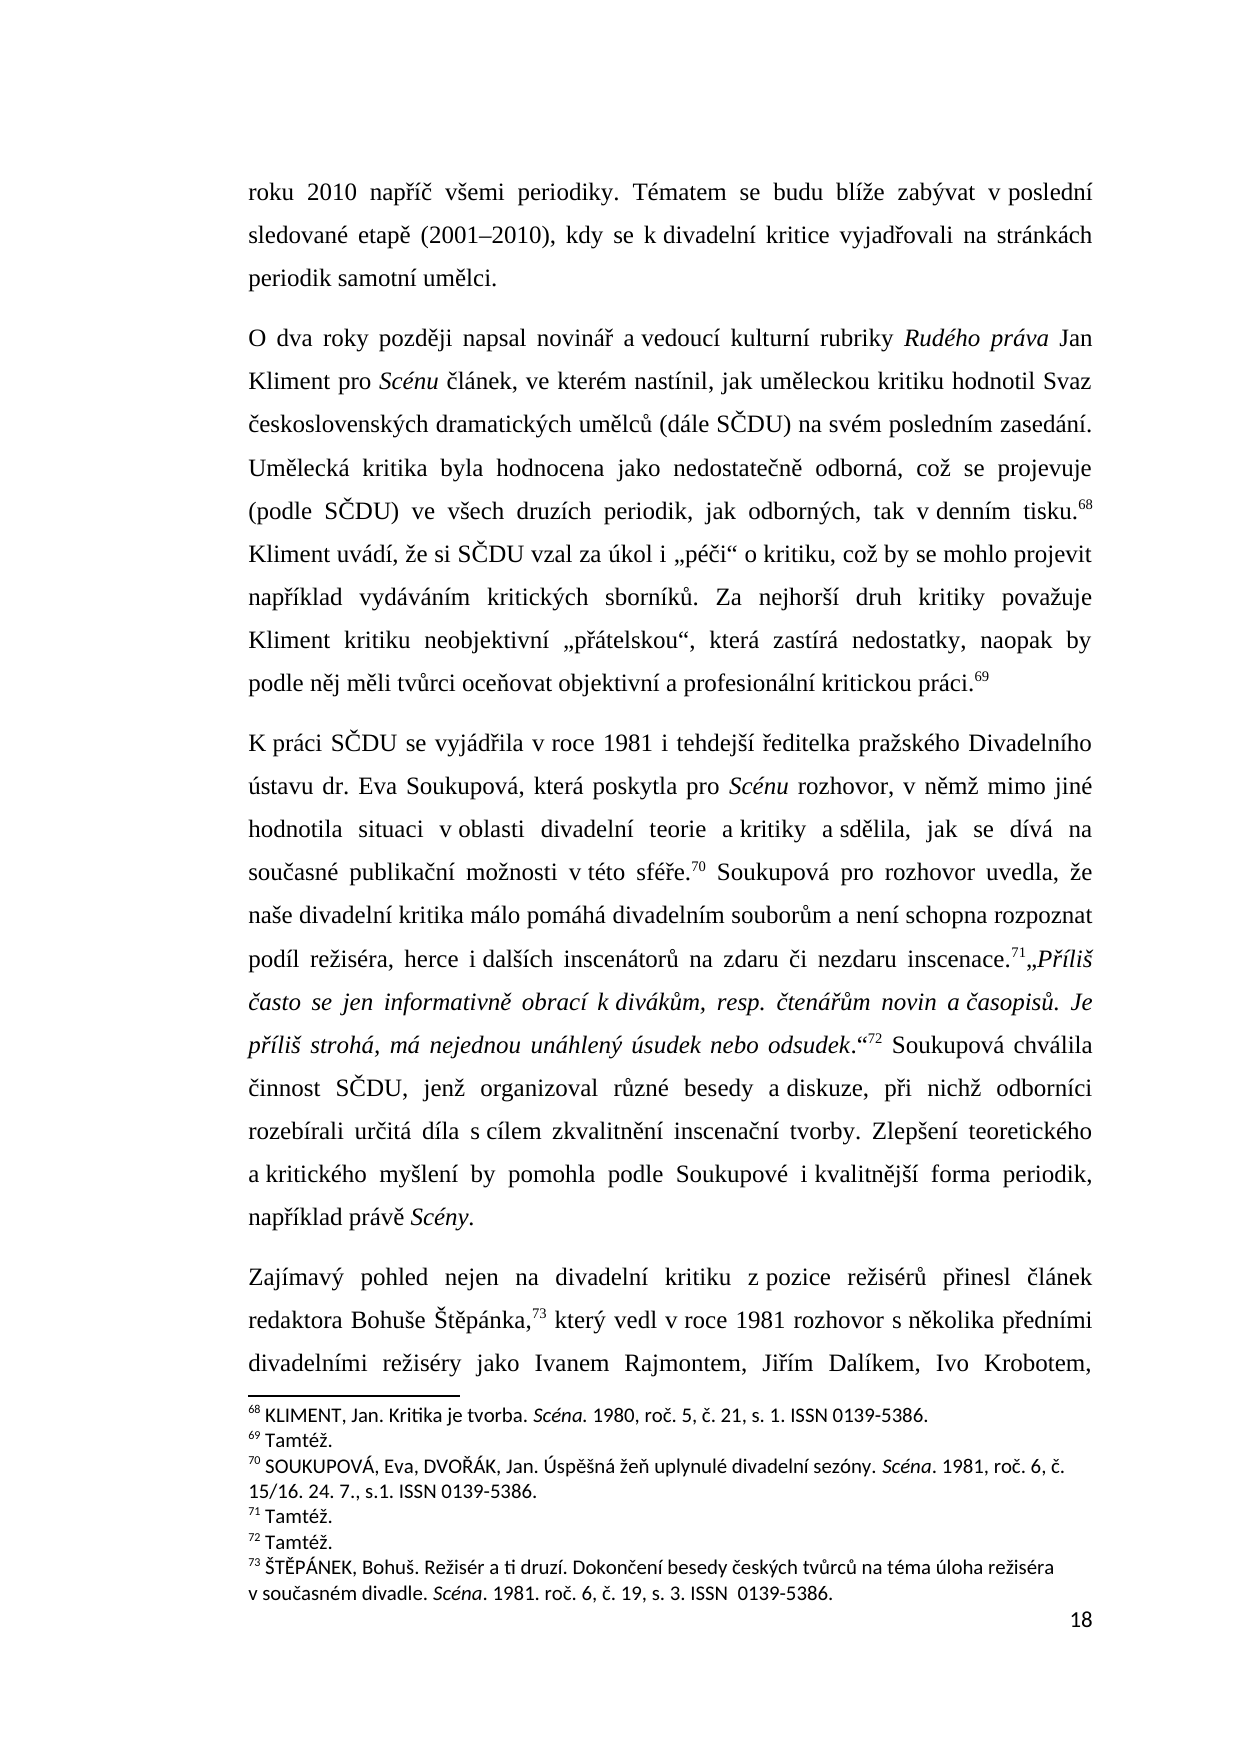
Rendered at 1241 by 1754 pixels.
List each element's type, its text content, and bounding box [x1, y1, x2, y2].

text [248, 177, 1092, 292]
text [248, 1262, 1092, 1377]
text O dva roky později napsal novinář a vedoucí kulturní rubriky Rudého práva Jan Kliment pro Scénu článek, ve kterém nastínil, jak uměleckou kritiku hodnotil Svaz československých dramatických umělců (dále SČDU) na svém posledním zasedání. Umělecká kritika byla hodnocena jako nedostatečně odborná, což se projevuje (podle SČDU) ve všech druzích periodik, jak odborných, tak v denním tisku. Kliment uvádí, že si SČDU vzal za úkol i „péči“ o kritiku, což by se mohlo projevit například vydáváním kritických sborníků. Za nejhorší druh kritiky považuje Kliment kritiku neobjektivní „přátelskou“, která zastírá nedostatky, naopak by podle něj měli tvůrci oceňovat objektivní a profesionální kritickou práci. [248, 323, 1092, 697]
text K práci SČDU se vyjádřila v roce 1981 i tehdejší ředitelka pražského Divadelního ústavu dr. Eva Soukupová, která poskytla pro Scénu rozhovor, v němž mimo jiné hodnotila situaci v oblasti divadelní teorie a kritiky a sdělila, jak se dívá na současné publikační možnosti v této sféře. Soukupová pro rozhovor uvedla, že naše divadelní kritika málo pomáhá divadelním souborům a není schopna rozpoznat podíl režiséra, herce i dalších inscenátorů na zdaru či nezdaru inscenace.„Příliš často se jen informativně obrací k divákům, resp. čtenářům novin a časopisů. Je příliš strohá, má nejednou unáhlený úsudek nebo odsudek.“ Soukupová chválila činnost SČDU, jenž organizoval různé besedy a diskuze, při nichž odborníci rozebírali určitá díla s cílem zkvalitnění inscenační tvorby. Zlepšení teoretického a kritického myšlení by pomohla podle Soukupové i kvalitnější forma periodik, například právě Scény. [248, 728, 1092, 1231]
